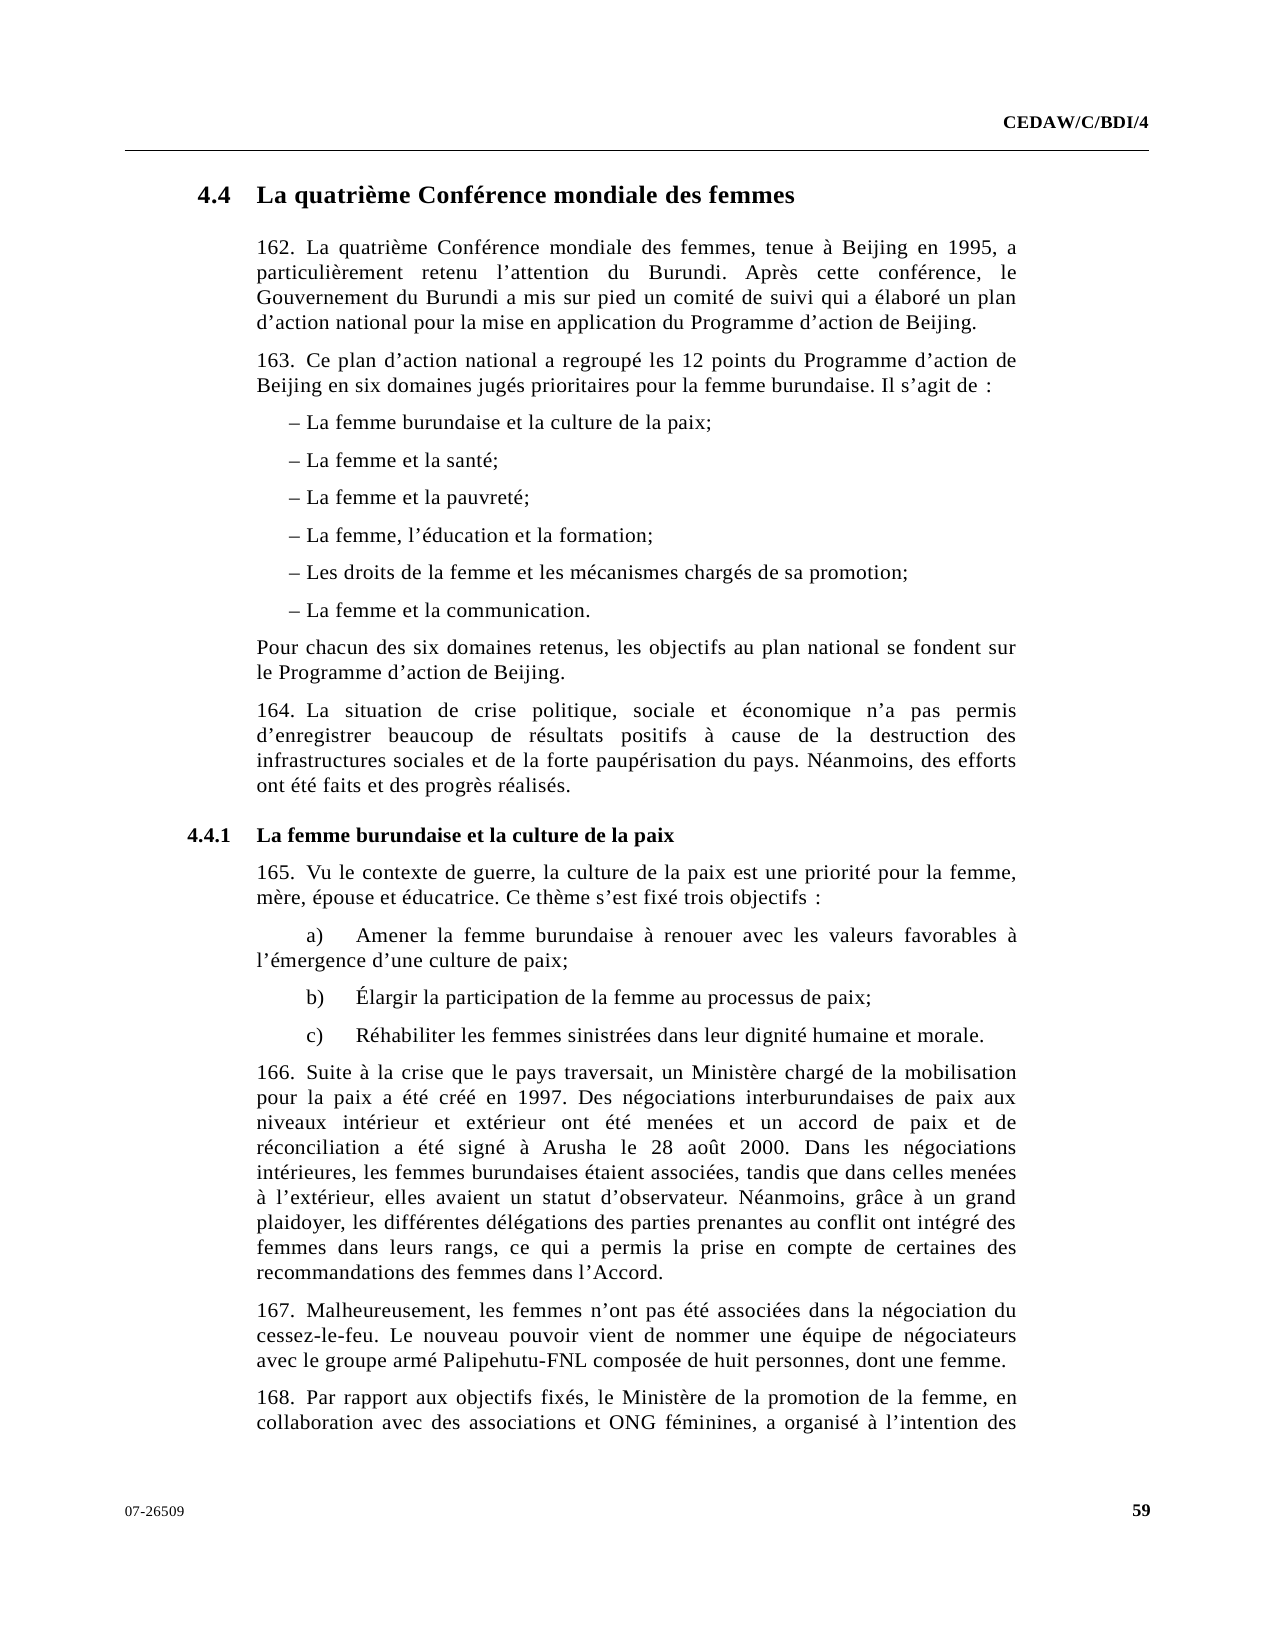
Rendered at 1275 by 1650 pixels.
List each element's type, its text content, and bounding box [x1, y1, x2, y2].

list La situation de crise politique, sociale et économique n’a pas permis d’enregistrer beaucoup de résultats positifs à cause de la destruction des infrastructures sociales et de la forte paupérisation du pays. Néanmoins, des efforts ont été faits et des progrès réalisés. [256, 697, 1018, 797]
list Suite à la crise que le pays traversait, un Ministère chargé de la mobilisation pour la paix a été créé en 1997. Des négociations interburundaises de paix aux niveaux intérieur et extérieur ont été menées et un accord de paix et de réconciliation a été signé à Arusha le 28 août 2000. Dans les négociations intérieures, les femmes burundaises étaient associées, tandis que dans celles menées à l’extérieur, elles avaient un statut d’observateur. Néanmoins, grâce à un grand plaidoyer, les différentes délégations des parties prenantes au conflit ont intégré des femmes dans leurs rangs, ce qui a permis la prise en compte de certaines des recommandations des femmes dans l’Accord. [256, 1059, 1018, 1284]
list Ce plan d’action national a regroupé les 12 points du Programme d’action de Beijing en six domaines jugés prioritaires pour la femme burundaise. Il s’agit de : [256, 347, 1018, 397]
text 4.4 La quatrième Conférence mondiale des femmes [124, 181, 1019, 209]
text – La femme et la communication. [256, 597, 1018, 622]
text – Les droits de la femme et les mécanismes chargés de sa promotion; [256, 559, 1018, 584]
text – La femme et la pauvreté; [256, 484, 1018, 509]
list Vu le contexte de guerre, la culture de la paix est une priorité pour la femme, mère, épouse et éducatrice. Ce thème s’est fixé trois objectifs : [256, 859, 1018, 909]
text Pour chacun des six domaines retenus, les objectifs au plan national se fondent sur le Programme d’action de Beijing. [256, 634, 1018, 684]
text – La femme et la santé; [256, 447, 1018, 472]
text b) Élargir la participation de la femme au processus de paix; [256, 984, 1018, 1009]
text c) Réhabiliter les femmes sinistrées dans leur dignité humaine et morale. [256, 1022, 1018, 1047]
text a) Amener la femme burundaise à renouer avec les valeurs favorables à l’émergence d’une culture de paix; [256, 922, 1018, 972]
text 4.4.1 La femme burundaise et la culture de la paix [124, 822, 1019, 847]
list La quatrième Conférence mondiale des femmes, tenue à Beijing en 1995, a particulièrement retenu l’attention du Burundi. Après cette conférence, le Gouvernement du Burundi a mis sur pied un comité de suivi qui a élaboré un plan d’action national pour la mise en application du Programme d’action de Beijing. [256, 234, 1018, 334]
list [256, 1384, 1018, 1434]
text – La femme burundaise et la culture de la paix; [256, 409, 1018, 434]
text – La femme, l’éducation et la formation; [256, 522, 1018, 547]
list Malheureusement, les femmes n’ont pas été associées dans la négociation du cessez-le-feu. Le nouveau pouvoir vient de nommer une équipe de négociateurs avec le groupe armé Palipehutu-FNL composée de huit personnes, dont une femme. [256, 1297, 1018, 1372]
